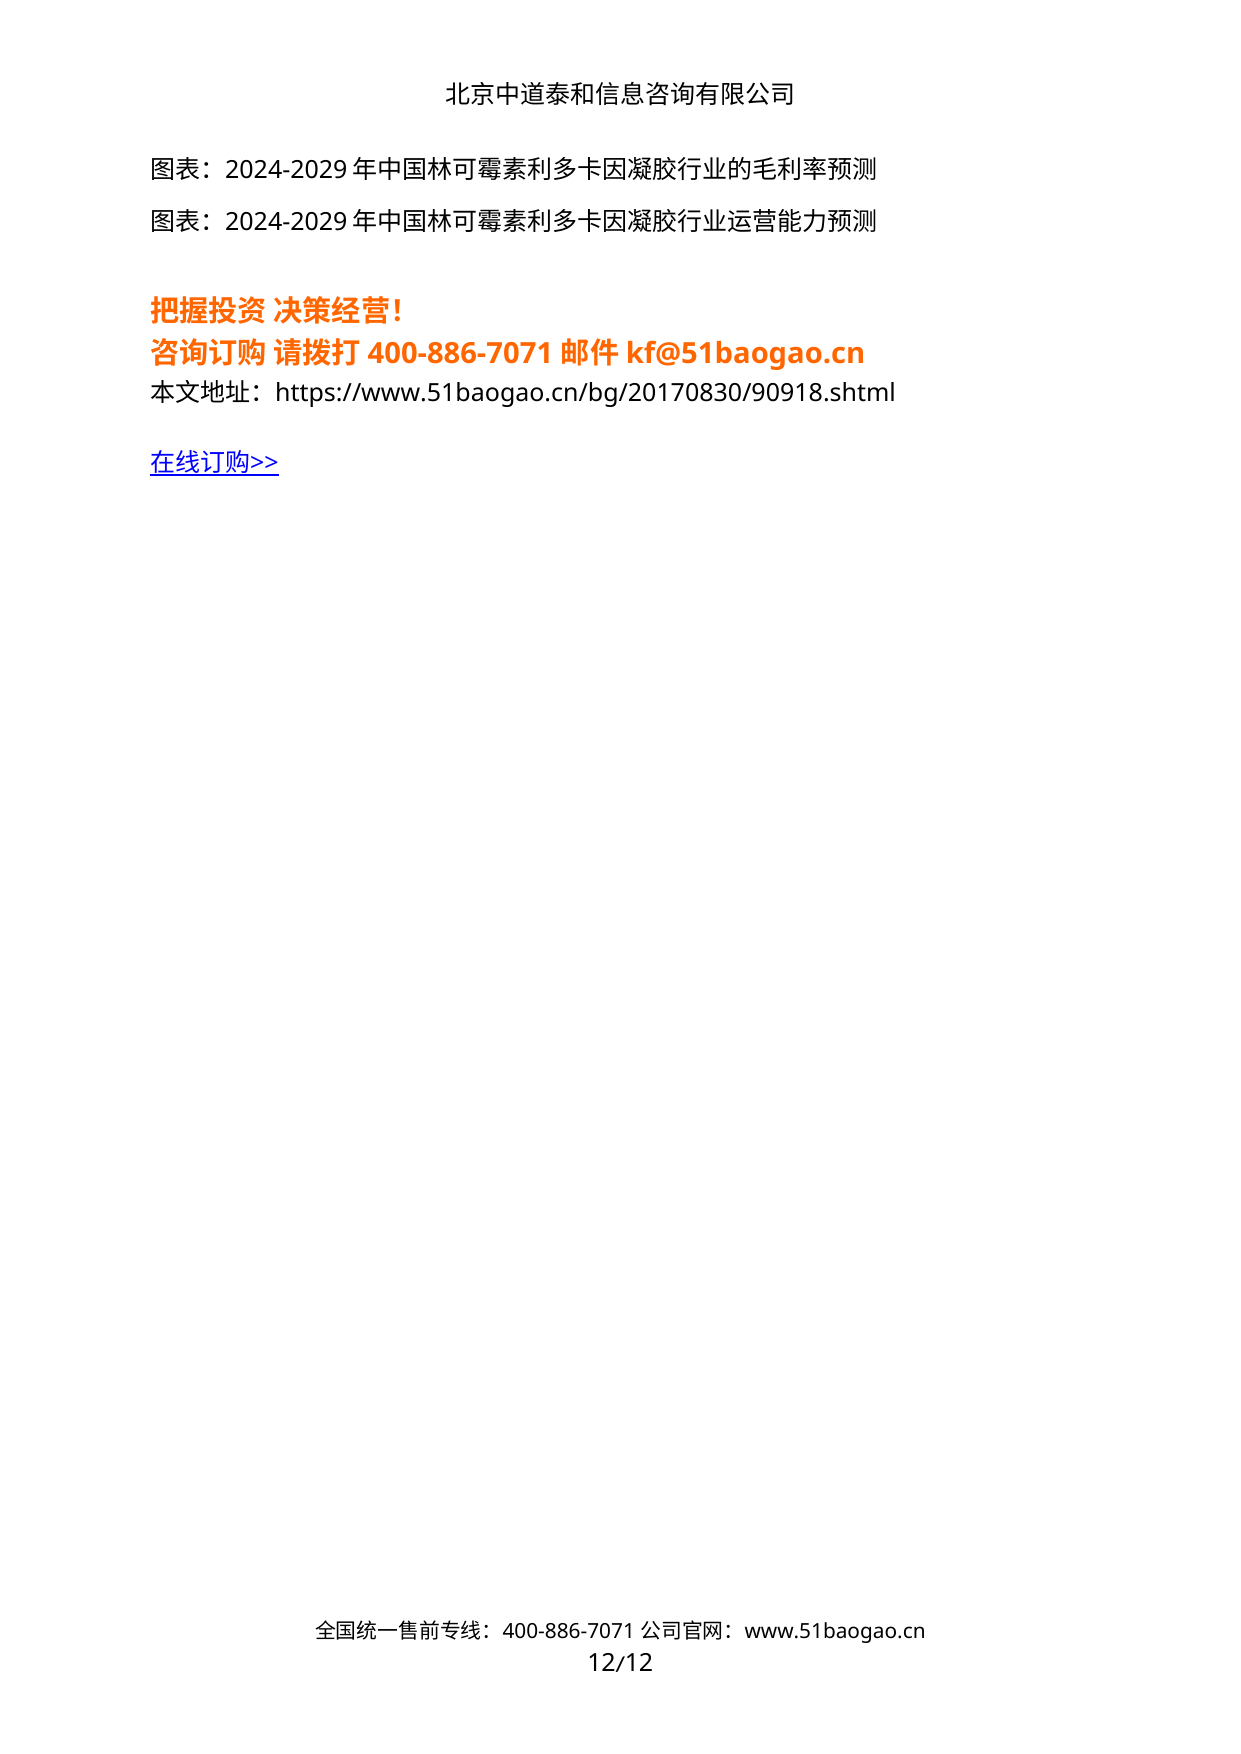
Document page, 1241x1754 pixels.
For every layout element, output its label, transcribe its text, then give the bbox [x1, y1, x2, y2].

text 图表：2024-2029年中国林可霉素利多卡因凝胶行业运营能力预测 [150, 202, 1090, 238]
text 图表：2024-2029年中国林可霉素利多卡因凝胶行业的毛利率预测 [150, 150, 1090, 186]
text 把握投资 决策经营！咨询订购 请拨打 400-886-7071 邮件 kf@51baogao.cn本文地址：https://www.51baogao.cn/bg/20170830/90918.shtml [150, 254, 1090, 409]
text 在线订购>> [150, 409, 1090, 479]
